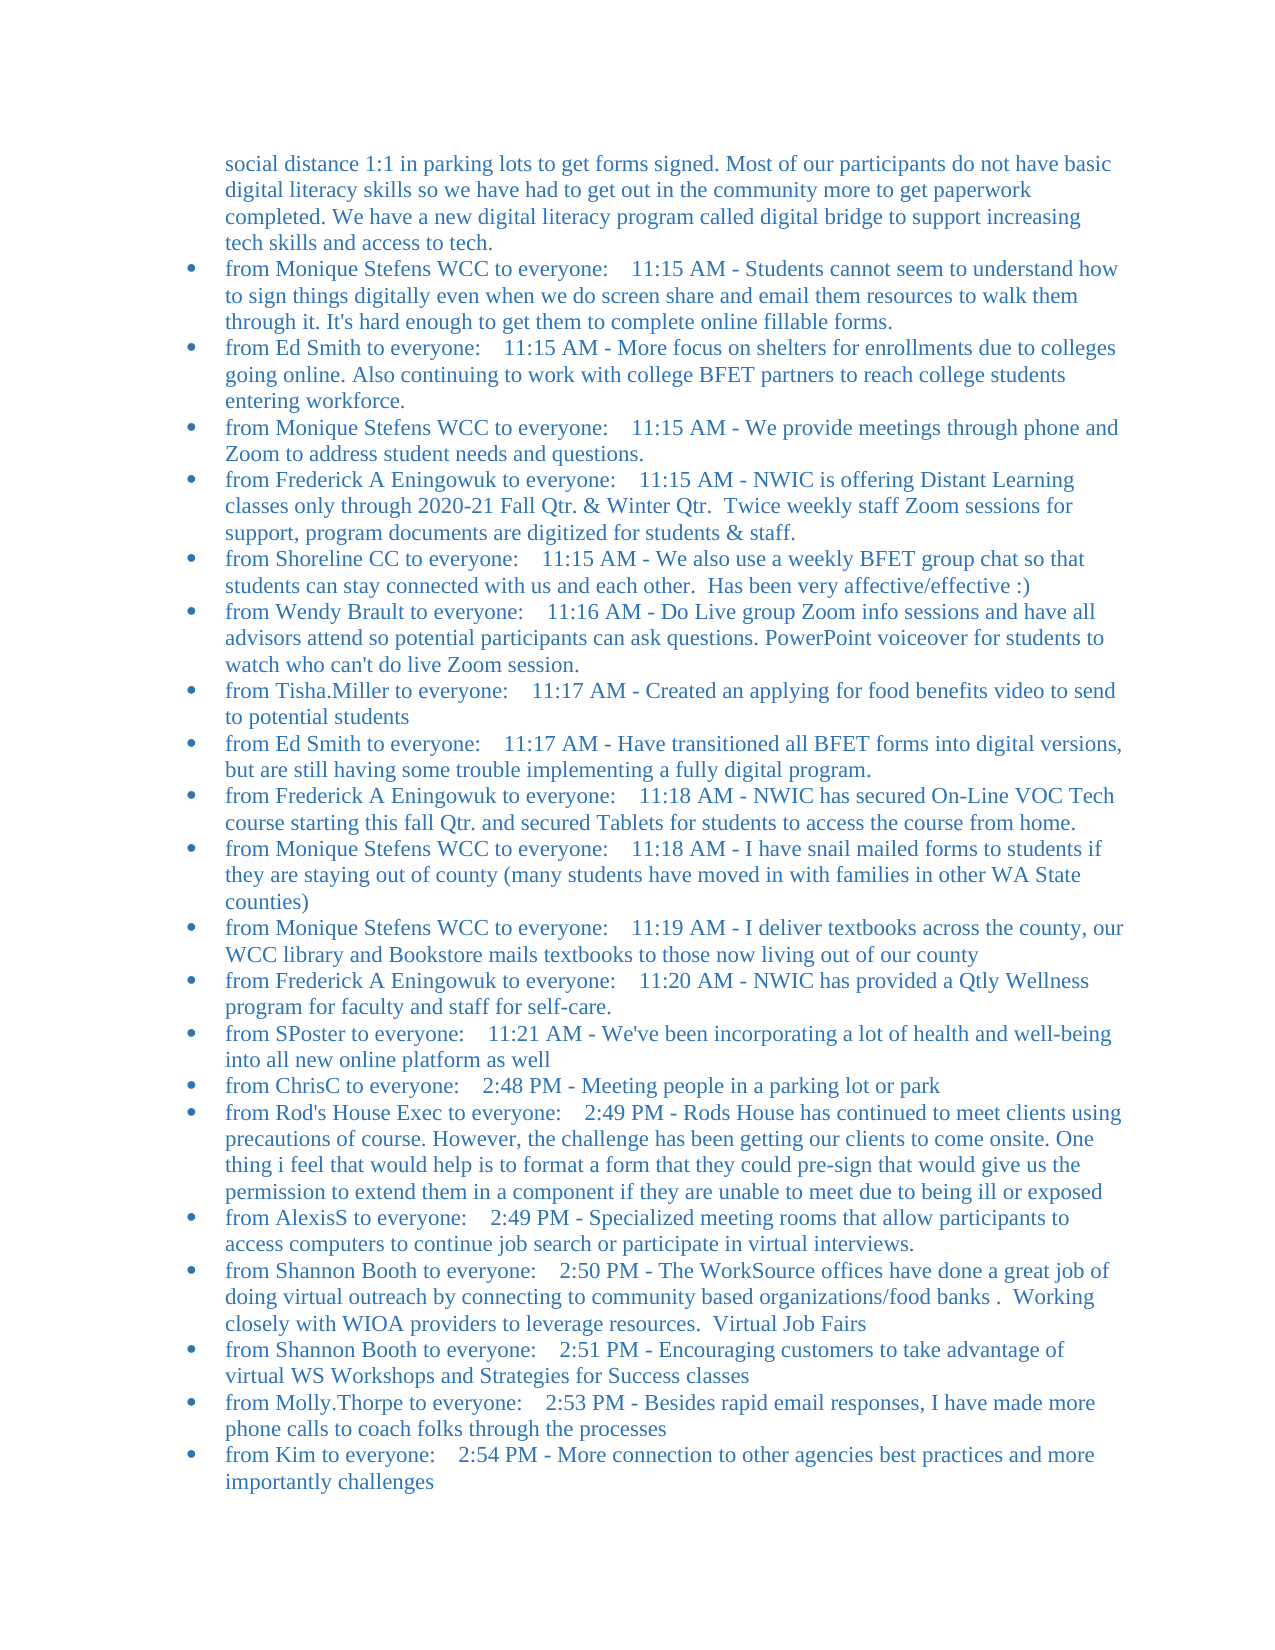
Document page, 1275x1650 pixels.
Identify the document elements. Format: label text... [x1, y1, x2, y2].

list from Shannon Booth to everyone: 2:51 PM - Encouraging customers to take advantage of virtual WS Workshops and Strategies for Success classes [187, 1336, 1125, 1389]
list from SPoster to everyone: 11:21 AM - We've been incorporating a lot of health and well-being into all new online platform as well [187, 1020, 1125, 1072]
list from Frederick A Eningowuk to everyone: 11:20 AM - NWIC has provided a Qtly Wellness program for faculty and staff for self-care. [187, 967, 1125, 1020]
list from Tisha.Miller to everyone: 11:17 AM - Created an applying for food benefits video to send to potential students [187, 677, 1125, 730]
list from Monique Stefens WCC to everyone: 11:15 AM - We provide meetings through phone and Zoom to address student needs and questions. [187, 413, 1125, 466]
list from Kim to everyone: 2:54 PM - More connection to other agencies best practices and more importantly challenges [187, 1441, 1125, 1494]
list from Wendy Brault to everyone: 11:16 AM - Do Live group Zoom info sessions and have all advisors attend so potential participants can ask questions. PowerPoint voiceover for students to watch who can't do live Zoom session. [187, 598, 1125, 677]
list from Monique Stefens WCC to everyone: 11:15 AM - Students cannot seem to understand how to sign things digitally even when we do screen share and email them resources to walk them through it. It's hard enough to get them to complete online fillable forms. [187, 255, 1125, 334]
list from Monique Stefens WCC to everyone: 11:18 AM - I have snail mailed forms to students if they are staying out of county (many students have moved in with families in other WA State counties) [187, 835, 1125, 914]
list from Monique Stefens WCC to everyone: 11:19 AM - I deliver textbooks across the county, our WCC library and Bookstore mails textbooks to those now living out of our county [187, 914, 1125, 967]
list from Ed Smith to everyone: 11:17 AM - Have transitioned all BFET forms into digital versions, but are still having some trouble implementing a fully digital program. [187, 730, 1125, 782]
list from Shoreline CC to everyone: 11:15 AM - We also use a weekly BFET group chat so that students can stay connected with us and each other. Has been very affective/effective :) [187, 545, 1125, 598]
list from Rod's House Exec to everyone: 2:49 PM - Rods House has continued to meet clients using precautions of course. However, the challenge has been getting our clients to come onsite. One thing i feel that would help is to format a form that they could pre-sign that would give us the permission to extend them in a component if they are unable to meet due to being ill or exposed [187, 1099, 1125, 1204]
list from Molly.Thorpe to everyone: 2:53 PM - Besides rapid email responses, I have made more phone calls to coach folks through the processes [187, 1389, 1125, 1441]
list from AlexisS to everyone: 2:49 PM - Specialized meeting rooms that allow participants to access computers to continue job search or participate in virtual interviews. [187, 1204, 1125, 1257]
list from Shannon Booth to everyone: 2:50 PM - The WorkSource offices have done a great job of doing virtual outreach by connecting to community based organizations/food banks . Working closely with WIOA providers to leverage resources. Virtual Job Fairs [187, 1257, 1125, 1336]
list from Frederick A Eningowuk to everyone: 11:15 AM - NWIC is offering Distant Learning classes only through 2020-21 Fall Qtr. & Winter Qtr. Twice weekly staff Zoom sessions for support, program documents are digitized for students & staff. [187, 466, 1125, 545]
list from Ed Smith to everyone: 11:15 AM - More focus on shelters for enrollments due to colleges going online. Also continuing to work with college BFET partners to reach college students entering workforce. [187, 334, 1125, 413]
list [187, 150, 1125, 255]
list from Frederick A Eningowuk to everyone: 11:18 AM - NWIC has secured On-Line VOC Tech course starting this fall Qtr. and secured Tablets for students to access the course from home. [187, 782, 1125, 835]
list from ChrisC to everyone: 2:48 PM - Meeting people in a parking lot or park [187, 1072, 1125, 1099]
